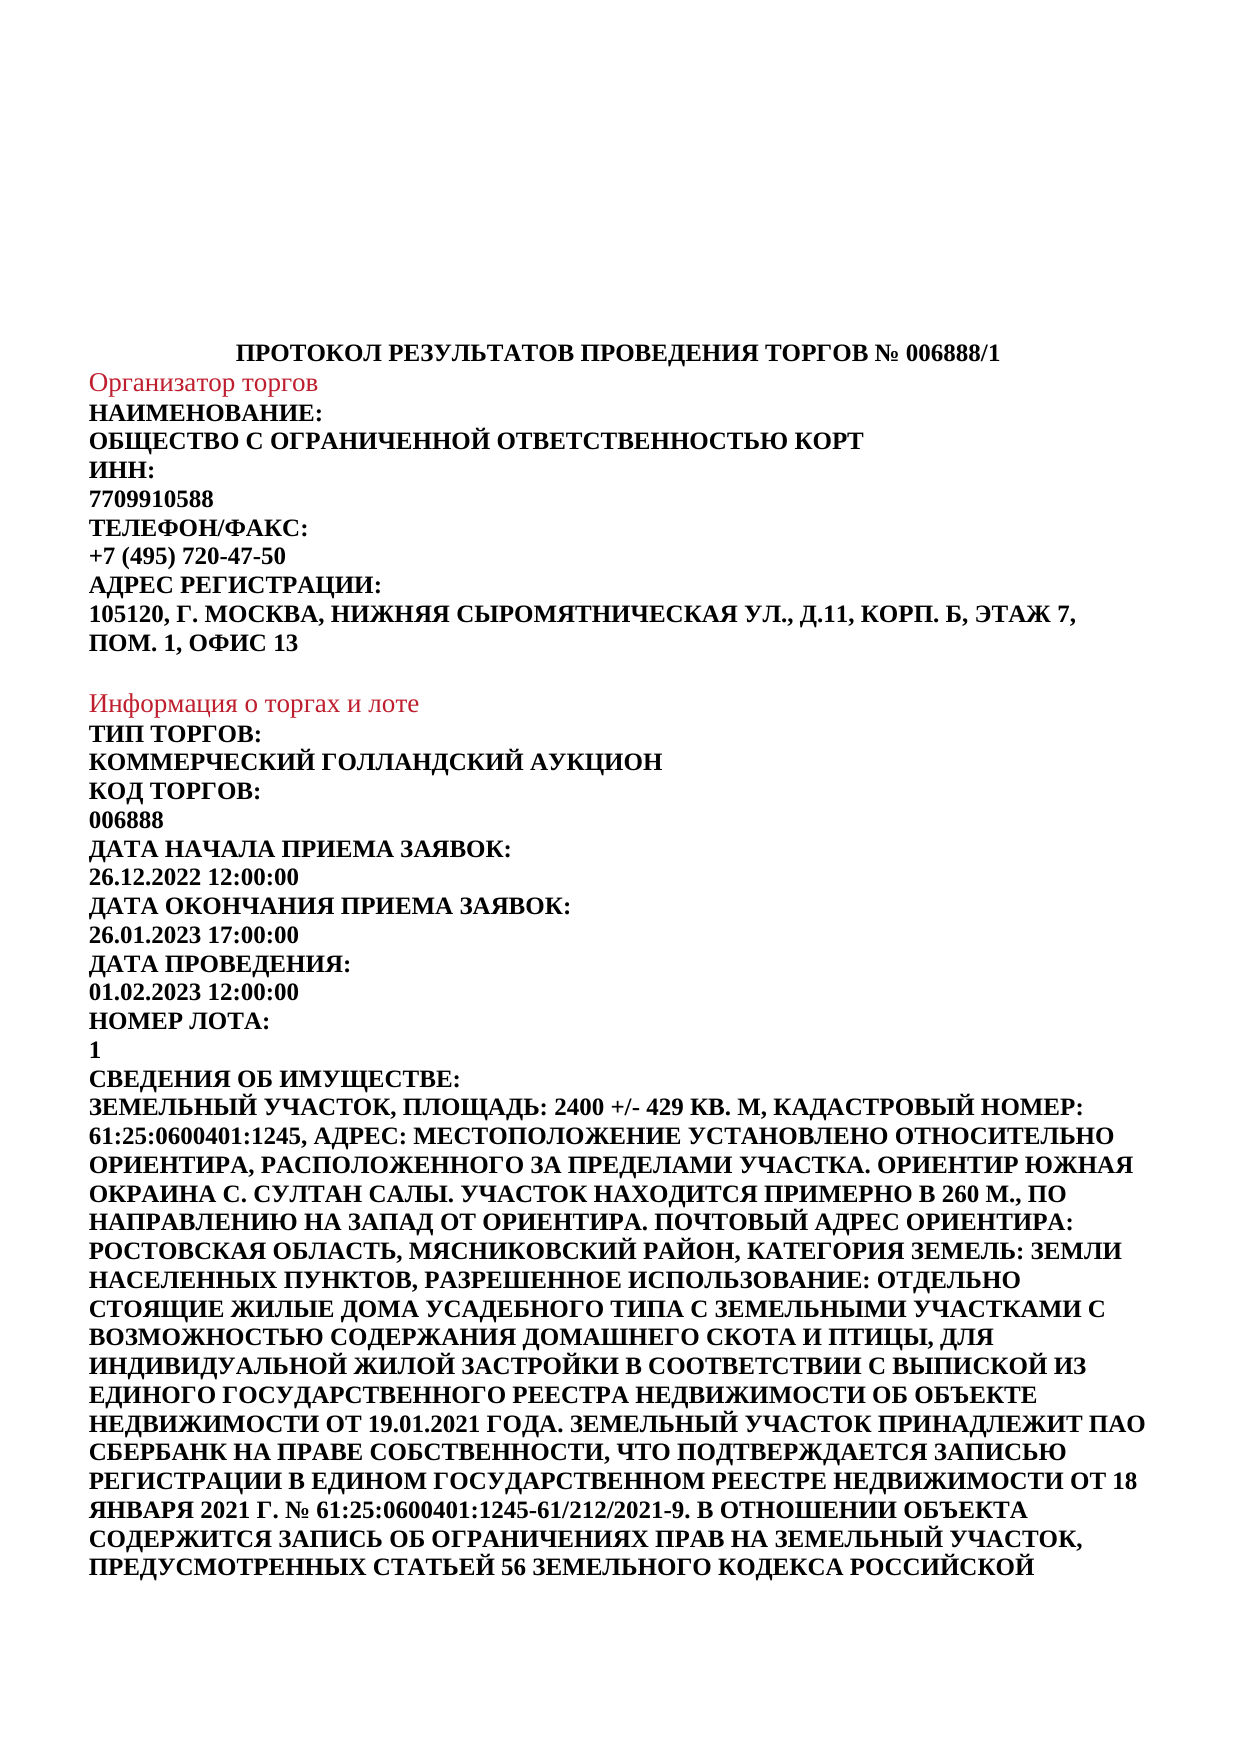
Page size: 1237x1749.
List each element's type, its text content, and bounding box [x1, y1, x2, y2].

text ПРОТОКОЛ РЕЗУЛЬТАТОВ ПРОВЕДЕНИЯ ТОРГОВ № 006888/1 [88, 88, 1148, 366]
